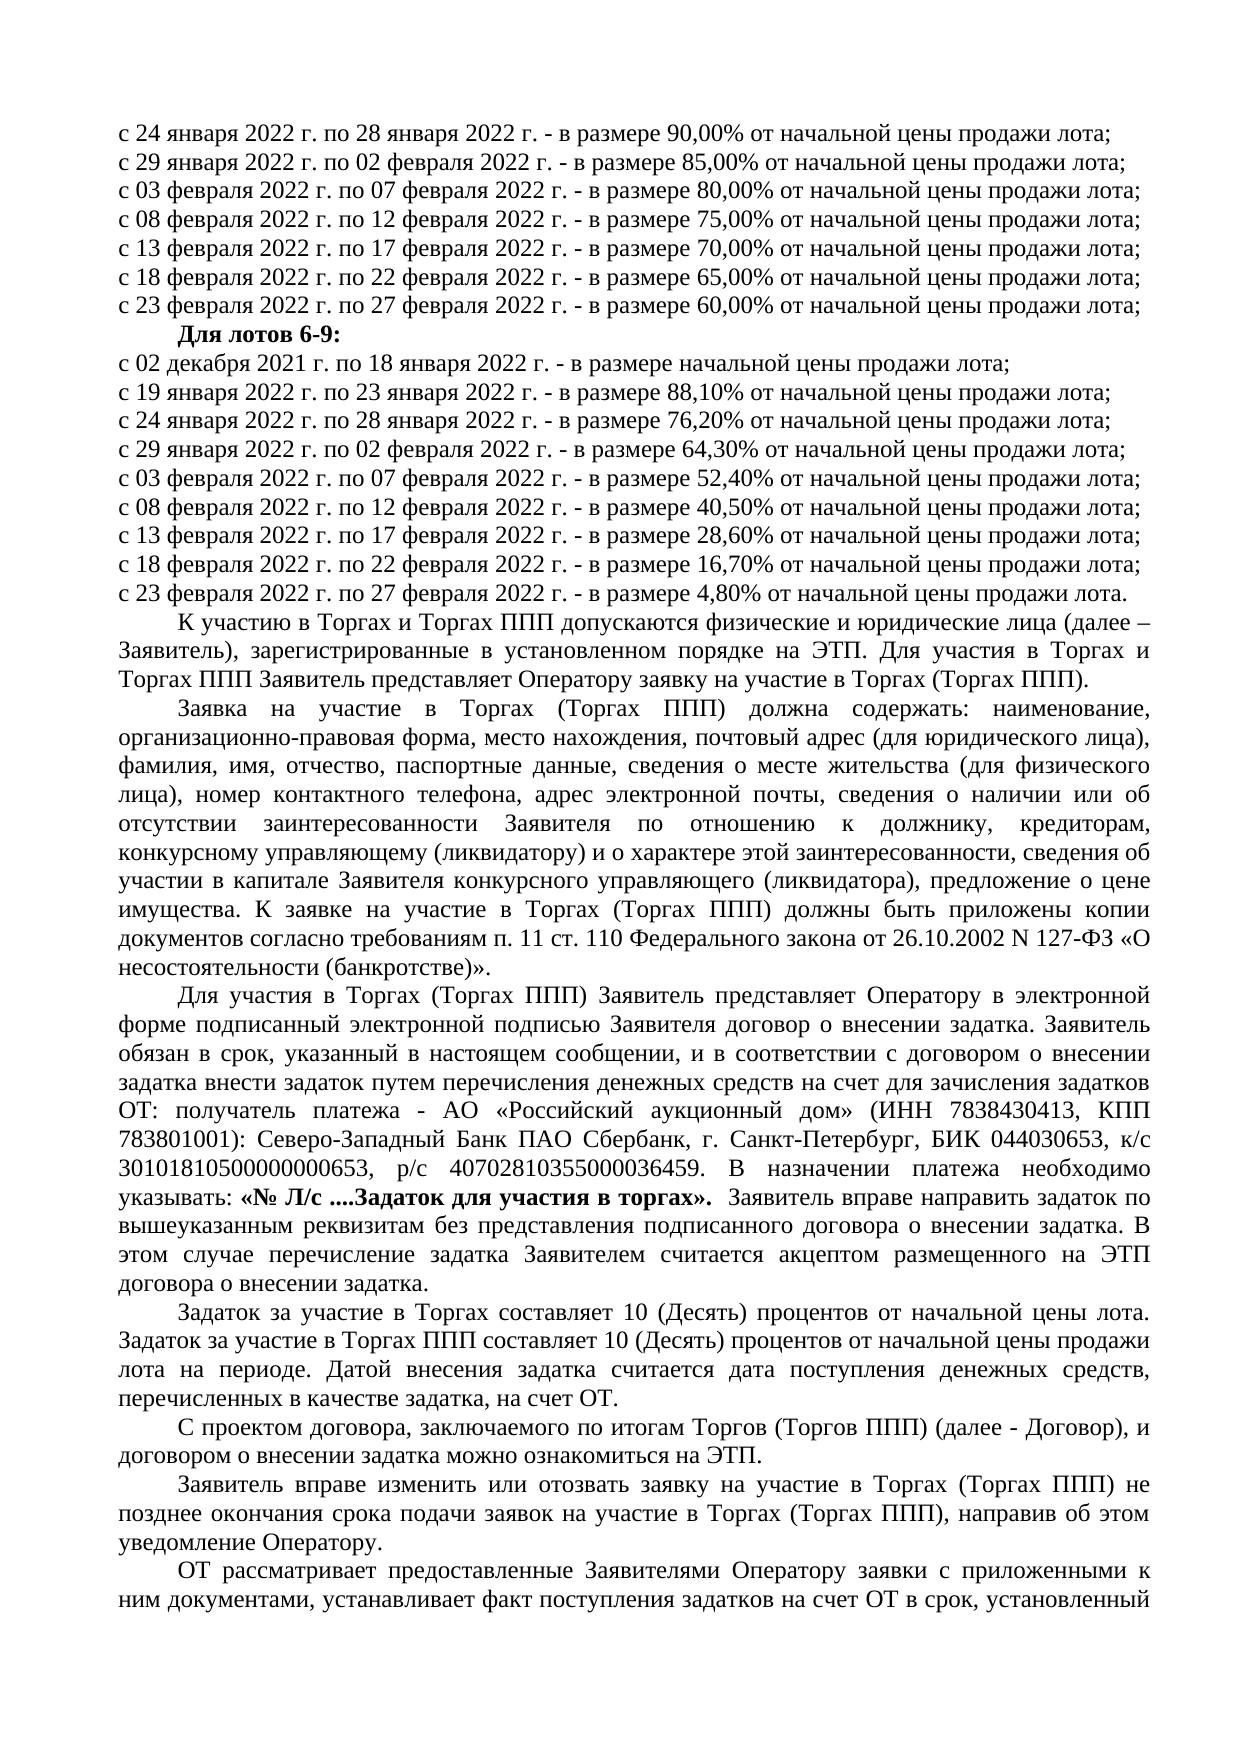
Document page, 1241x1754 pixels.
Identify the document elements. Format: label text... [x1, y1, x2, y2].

text с 08 февраля 2022 г. по 12 февраля 2022 г. - в размере 40,50% от начальной цены продажи лота; [118, 492, 1151, 521]
text с 24 января 2022 г. по 28 января 2022 г. - в размере 76,20% от начальной цены продажи лота; [118, 406, 1151, 434]
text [118, 1556, 1151, 1613]
text с 08 февраля 2022 г. по 12 февраля 2022 г. - в размере 75,00% от начальной цены продажи лота; [118, 204, 1151, 233]
text с 23 февраля 2022 г. по 27 февраля 2022 г. - в размере 60,00% от начальной цены продажи лота; [118, 291, 1151, 319]
text с 18 февраля 2022 г. по 22 февраля 2022 г. - в размере 65,00% от начальной цены продажи лота; [118, 262, 1151, 291]
text Для лотов 6-9: [118, 319, 1151, 348]
text с 13 февраля 2022 г. по 17 февраля 2022 г. - в размере 28,60% от начальной цены продажи лота; [118, 521, 1151, 549]
text с 13 февраля 2022 г. по 17 февраля 2022 г. - в размере 70,00% от начальной цены продажи лота; [118, 233, 1151, 262]
text с 23 февраля 2022 г. по 27 февраля 2022 г. - в размере 4,80% от начальной цены продажи лота. [118, 578, 1151, 607]
text Заявитель вправе изменить или отозвать заявку на участие в Торгах (Торгах ППП) не позднее окончания срока подачи заявок на участие в Торгах (Торгах ППП), направив об этом уведомление Оператору. [118, 1469, 1151, 1556]
text с 29 января 2022 г. по 02 февраля 2022 г. - в размере 64,30% от начальной цены продажи лота; [118, 434, 1151, 463]
text с 03 февраля 2022 г. по 07 февраля 2022 г. - в размере 80,00% от начальной цены продажи лота; [118, 176, 1151, 204]
text с 03 февраля 2022 г. по 07 февраля 2022 г. - в размере 52,40% от начальной цены продажи лота; [118, 463, 1151, 492]
text К участию в Торгах и Торгах ППП допускаются физические и юридические лица (далее – Заявитель), зарегистрированные в установленном порядке на ЭТП. Для участия в Торгах и Торгах ППП Заявитель представляет Оператору заявку на участие в Торгах (Торгах ППП). [118, 607, 1151, 693]
text с 24 января 2022 г. по 28 января 2022 г. - в размере 90,00% от начальной цены продажи лота; [118, 118, 1151, 147]
text Для участия в Торгах (Торгах ППП) Заявитель представляет Оператору в электронной форме подписанный электронной подписью Заявителя договор о внесении задатка. Заявитель обязан в срок, указанный в настоящем сообщении, и в соответствии с договором о внесении задатка внести задаток путем перечисления денежных средств на счет для зачисления задатков ОТ: получатель платежа - АО «Российский аукционный дом» (ИНН 7838430413, КПП 783801001): Северо-Западный Банк ПАО Сбербанк, г. Санкт-Петербург, БИК 044030653, к/с 30101810500000000653, р/с 40702810355000036459. В назначении платежа необходимо указывать: «№ Л/с ....Задаток для участия в торгах». Заявитель вправе направить задаток по вышеуказанным реквизитам без представления подписанного договора о внесении задатка. В этом случае перечисление задатка Заявителем считается акцептом размещенного на ЭТП договора о внесении задатка. [118, 981, 1151, 1297]
text С проектом договора, заключаемого по итогам Торгов (Торгов ППП) (далее - Договор), и договором о внесении задатка можно ознакомиться на ЭТП. [118, 1412, 1151, 1469]
text Задаток за участие в Торгах составляет 10 (Десять) процентов от начальной цены лота. Задаток за участие в Торгах ППП составляет 10 (Десять) процентов от начальной цены продажи лота на периоде. Датой внесения задатка считается дата поступления денежных средств, перечисленных в качестве задатка, на счет ОТ. [118, 1297, 1151, 1412]
text с 02 декабря 2021 г. по 18 января 2022 г. - в размере начальной цены продажи лота; [118, 348, 1151, 377]
text с 18 февраля 2022 г. по 22 февраля 2022 г. - в размере 16,70% от начальной цены продажи лота; [118, 549, 1151, 578]
text Заявка на участие в Торгах (Торгах ППП) должна содержать: наименование, организационно-правовая форма, место нахождения, почтовый адрес (для юридического лица), фамилия, имя, отчество, паспортные данные, сведения о месте жительства (для физического лица), номер контактного телефона, адрес электронной почты, сведения о наличии или об отсутствии заинтересованности Заявителя по отношению к должнику, кредиторам, конкурсному управляющему (ликвидатору) и о характере этой заинтересованности, сведения об участии в капитале Заявителя конкурсного управляющего (ликвидатора), предложение о цене имущества. К заявке на участие в Торгах (Торгах ППП) должны быть приложены копии документов согласно требованиям п. 11 ст. 110 Федерального закона от 26.10.2002 N 127-ФЗ «О несостоятельности (банкротстве)». [118, 693, 1151, 981]
text с 19 января 2022 г. по 23 января 2022 г. - в размере 88,10% от начальной цены продажи лота; [118, 377, 1151, 406]
text с 29 января 2022 г. по 02 февраля 2022 г. - в размере 85,00% от начальной цены продажи лота; [118, 147, 1151, 176]
